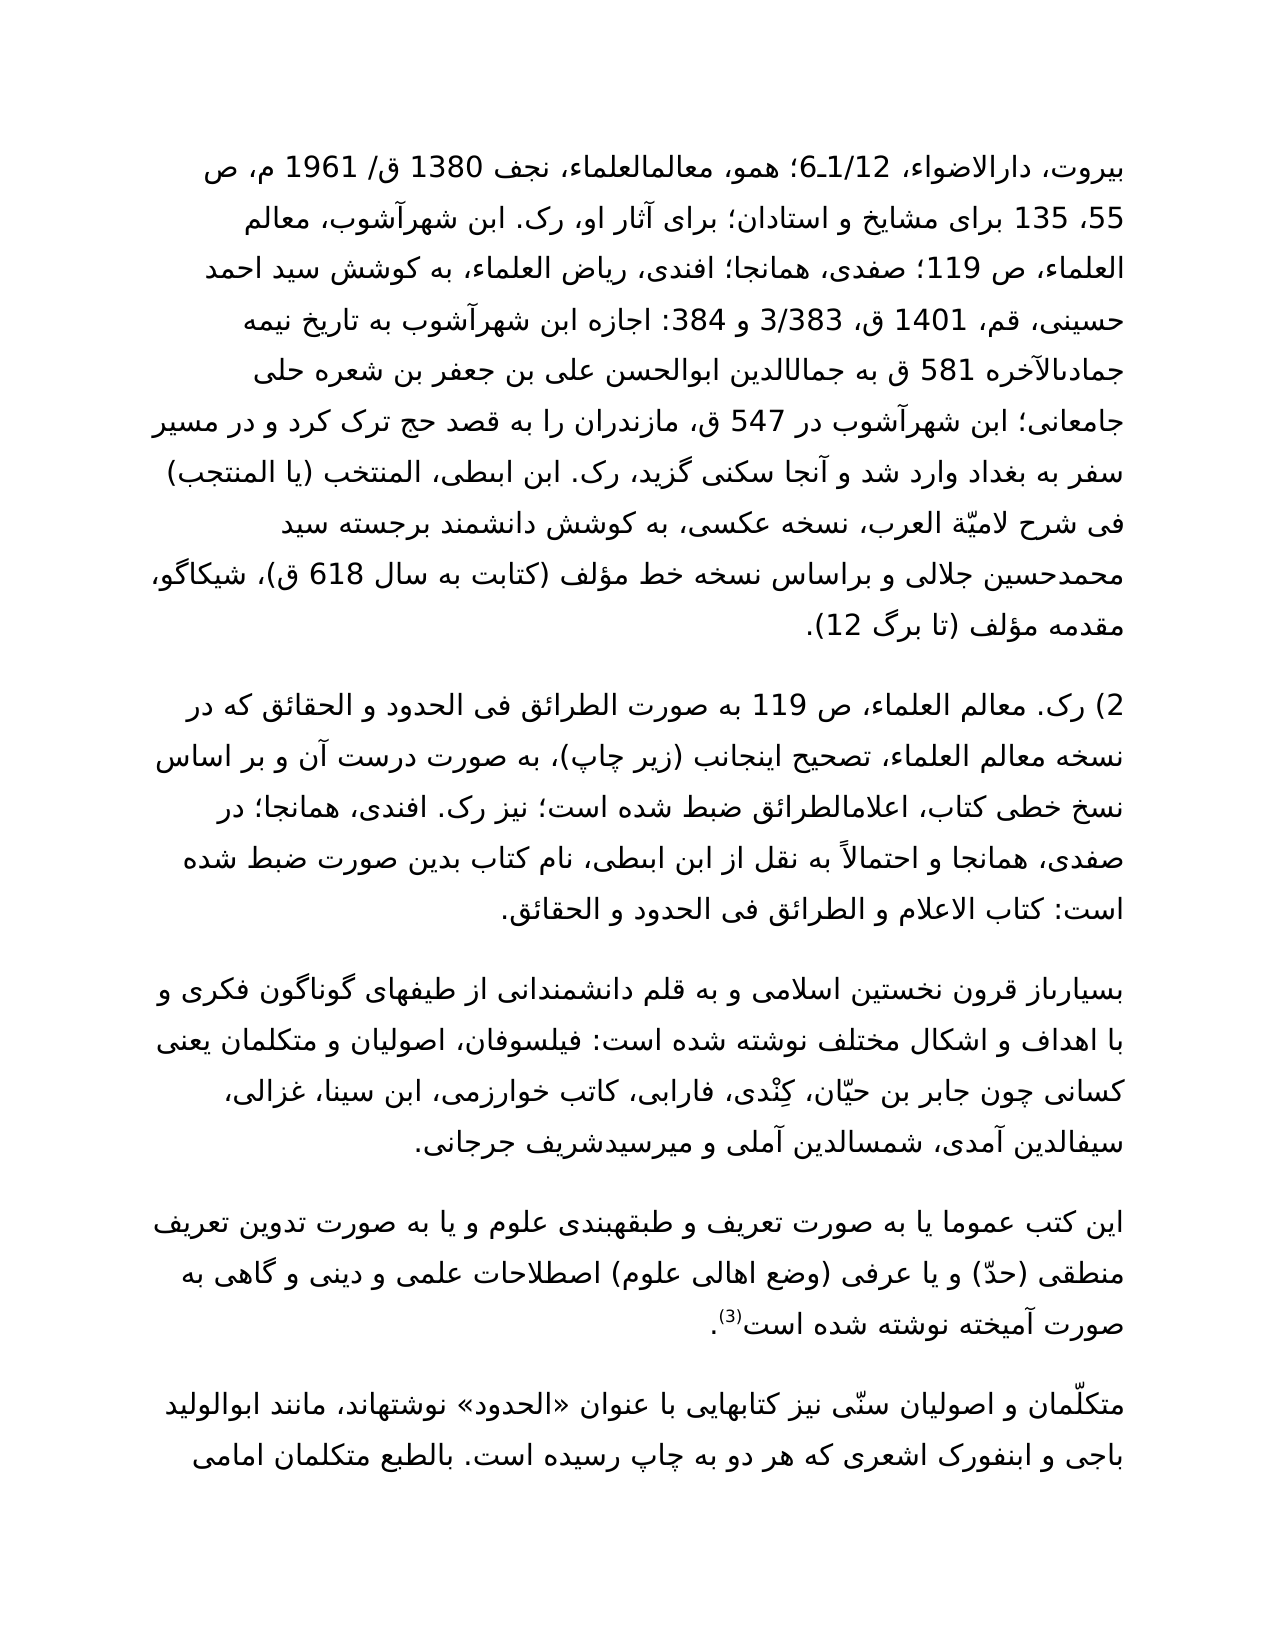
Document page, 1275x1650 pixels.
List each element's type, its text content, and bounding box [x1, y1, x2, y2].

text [150, 1387, 1125, 1472]
text 2) رک. معالم العلماء، ص 119 به صورت الطرائق فى الحدود و الحقائق که در نسخه معالم العلماء، تصحیح این‏جانب (زیر چاپ)، به صورت درست آن و بر اساس نسخ خطى کتاب، اعلام‏الطرائق ضبط شده است؛ نیز رک. افندى، همانجا؛ در صفدى، همانجا و احتمالاً به نقل از ابن ابى‏طى، نام کتاب بدین صورت ضبط شده است: کتاب الاعلام و الطرائق فى الحدود و الحقائق. [150, 688, 1125, 926]
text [150, 150, 1125, 642]
text بسیارى‏از قرون نخستین اسلامى و به قلم دانشمندانى از طیفهاى گوناگون فکرى و با اهداف و اشکال مختلف نوشته شده است: فیلسوفان، اصولیان و متکلمان یعنى کسانى چون جابر بن حیّان، کِنْدى، فارابى، کاتب خوارزمى، ابن سینا، غزالى، سیف‏الدین آمدى، شمس‏الدین آملى و میرسیدشریف جرجانى. [150, 972, 1125, 1159]
text این کتب عموما یا به صورت تعریف و طبقه‏بندى علوم و یا به صورت تدوین تعریف منطقى (حدّ) و یا عرفى (وضع اهالى علوم) اصطلاحات علمى و دینى و گاهى به صورت آمیخته نوشته شده است(3). [150, 1205, 1125, 1341]
